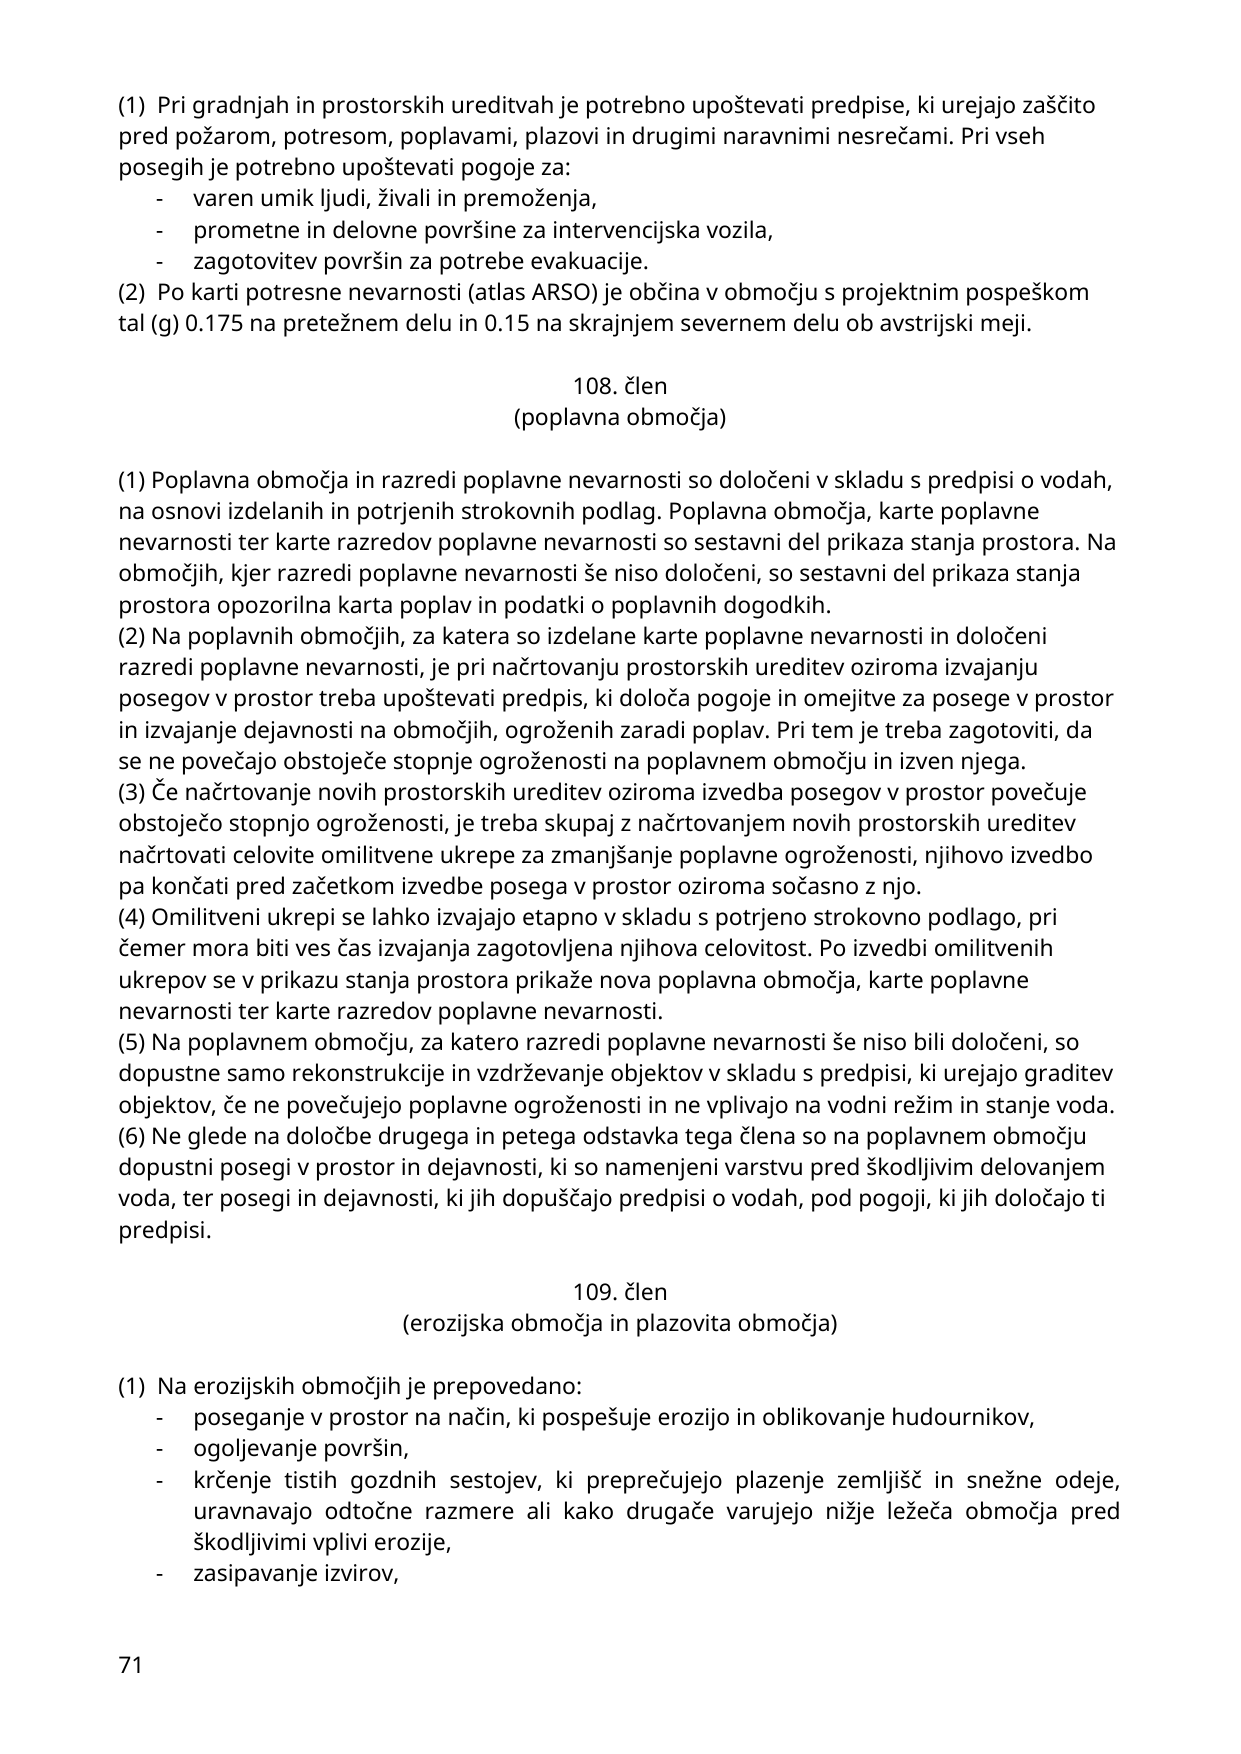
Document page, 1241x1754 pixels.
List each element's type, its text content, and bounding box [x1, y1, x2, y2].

list zasipavanje izvirov, [156, 1557, 1122, 1589]
text (1) Poplavna območja in razredi poplavne nevarnosti so določeni v skladu s predpisi o vodah, na osnovi izdelanih in potrjenih strokovnih podlag. Poplavna območja, karte poplavne nevarnosti ter karte razredov poplavne nevarnosti so sestavni del prikaza stanja prostora. Na območjih, kjer razredi poplavne nevarnosti še niso določeni, so sestavni del prikaza stanja prostora opozorilna karta poplav in podatki o poplavnih dogodkih. [118, 464, 1122, 620]
text 109. člen [118, 1276, 1122, 1307]
text (1) Pri gradnjah in prostorskih ureditvah je potrebno upoštevati predpise, ki urejajo zaščito pred požarom, potresom, poplavami, plazovi in drugimi naravnimi nesrečami. Pri vseh posegih je potrebno upoštevati pogoje za: [118, 89, 1122, 182]
list varen umik ljudi, živali in premoženja, [156, 182, 1122, 214]
text (6) Ne glede na določbe drugega in petega odstavka tega člena so na poplavnem območju dopustni posegi v prostor in dejavnosti, ki so namenjeni varstvu pred škodljivim delovanjem voda, ter posegi in dejavnosti, ki jih dopuščajo predpisi o vodah, pod pogoji, ki jih določajo ti predpisi. [118, 1120, 1122, 1245]
list zagotovitev površin za potrebe evakuacije. [156, 245, 1122, 276]
list poseganje v prostor na način, ki pospešuje erozijo in oblikovanje hudournikov, [156, 1401, 1122, 1432]
text (3) Če načrtovanje novih prostorskih ureditev oziroma izvedba posegov v prostor povečuje obstoječo stopnjo ogroženosti, je treba skupaj z načrtovanjem novih prostorskih ureditev načrtovati celovite omilitvene ukrepe za zmanjšanje poplavne ogroženosti, njihovo izvedbo pa končati pred začetkom izvedbe posega v prostor oziroma sočasno z njo. [118, 776, 1122, 901]
list krčenje tistih gozdnih sestojev, ki preprečujejo plazenje zemljišč in snežne odeje, uravnavajo odtočne razmere ali kako drugače varujejo nižje ležeča območja pred škodljivimi vplivi erozije, [156, 1464, 1122, 1557]
text (1) Na erozijskih območjih je prepovedano: [118, 1370, 1122, 1401]
text (4) Omilitveni ukrepi se lahko izvajajo etapno v skladu s potrjeno strokovno podlago, pri čemer mora biti ves čas izvajanja zagotovljena njihova celovitost. Po izvedbi omilitvenih ukrepov se v prikazu stanja prostora prikaže nova poplavna območja, karte poplavne nevarnosti ter karte razredov poplavne nevarnosti. [118, 901, 1122, 1026]
text (poplavna območja) [118, 401, 1122, 432]
text 108. člen [118, 370, 1122, 401]
list ogoljevanje površin, [156, 1432, 1122, 1464]
text (2) Na poplavnih območjih, za katera so izdelane karte poplavne nevarnosti in določeni razredi poplavne nevarnosti, je pri načrtovanju prostorskih ureditev oziroma izvajanju posegov v prostor treba upoštevati predpis, ki določa pogoje in omejitve za posege v prostor in izvajanje dejavnosti na območjih, ogroženih zaradi poplav. Pri tem je treba zagotoviti, da se ne povečajo obstoječe stopnje ogroženosti na poplavnem območju in izven njega. [118, 620, 1122, 776]
list prometne in delovne površine za intervencijska vozila, [156, 214, 1122, 245]
text (2) Po karti potresne nevarnosti (atlas ARSO) je občina v območju s projektnim pospeškom tal (g) 0.175 na pretežnem delu in 0.15 na skrajnjem severnem delu ob avstrijski meji. [118, 276, 1122, 339]
text (5) Na poplavnem območju, za katero razredi poplavne nevarnosti še niso bili določeni, so dopustne samo rekonstrukcije in vzdrževanje objektov v skladu s predpisi, ki urejajo graditev objektov, če ne povečujejo poplavne ogroženosti in ne vplivajo na vodni režim in stanje voda. [118, 1026, 1122, 1120]
text (erozijska območja in plazovita območja) [118, 1307, 1122, 1339]
